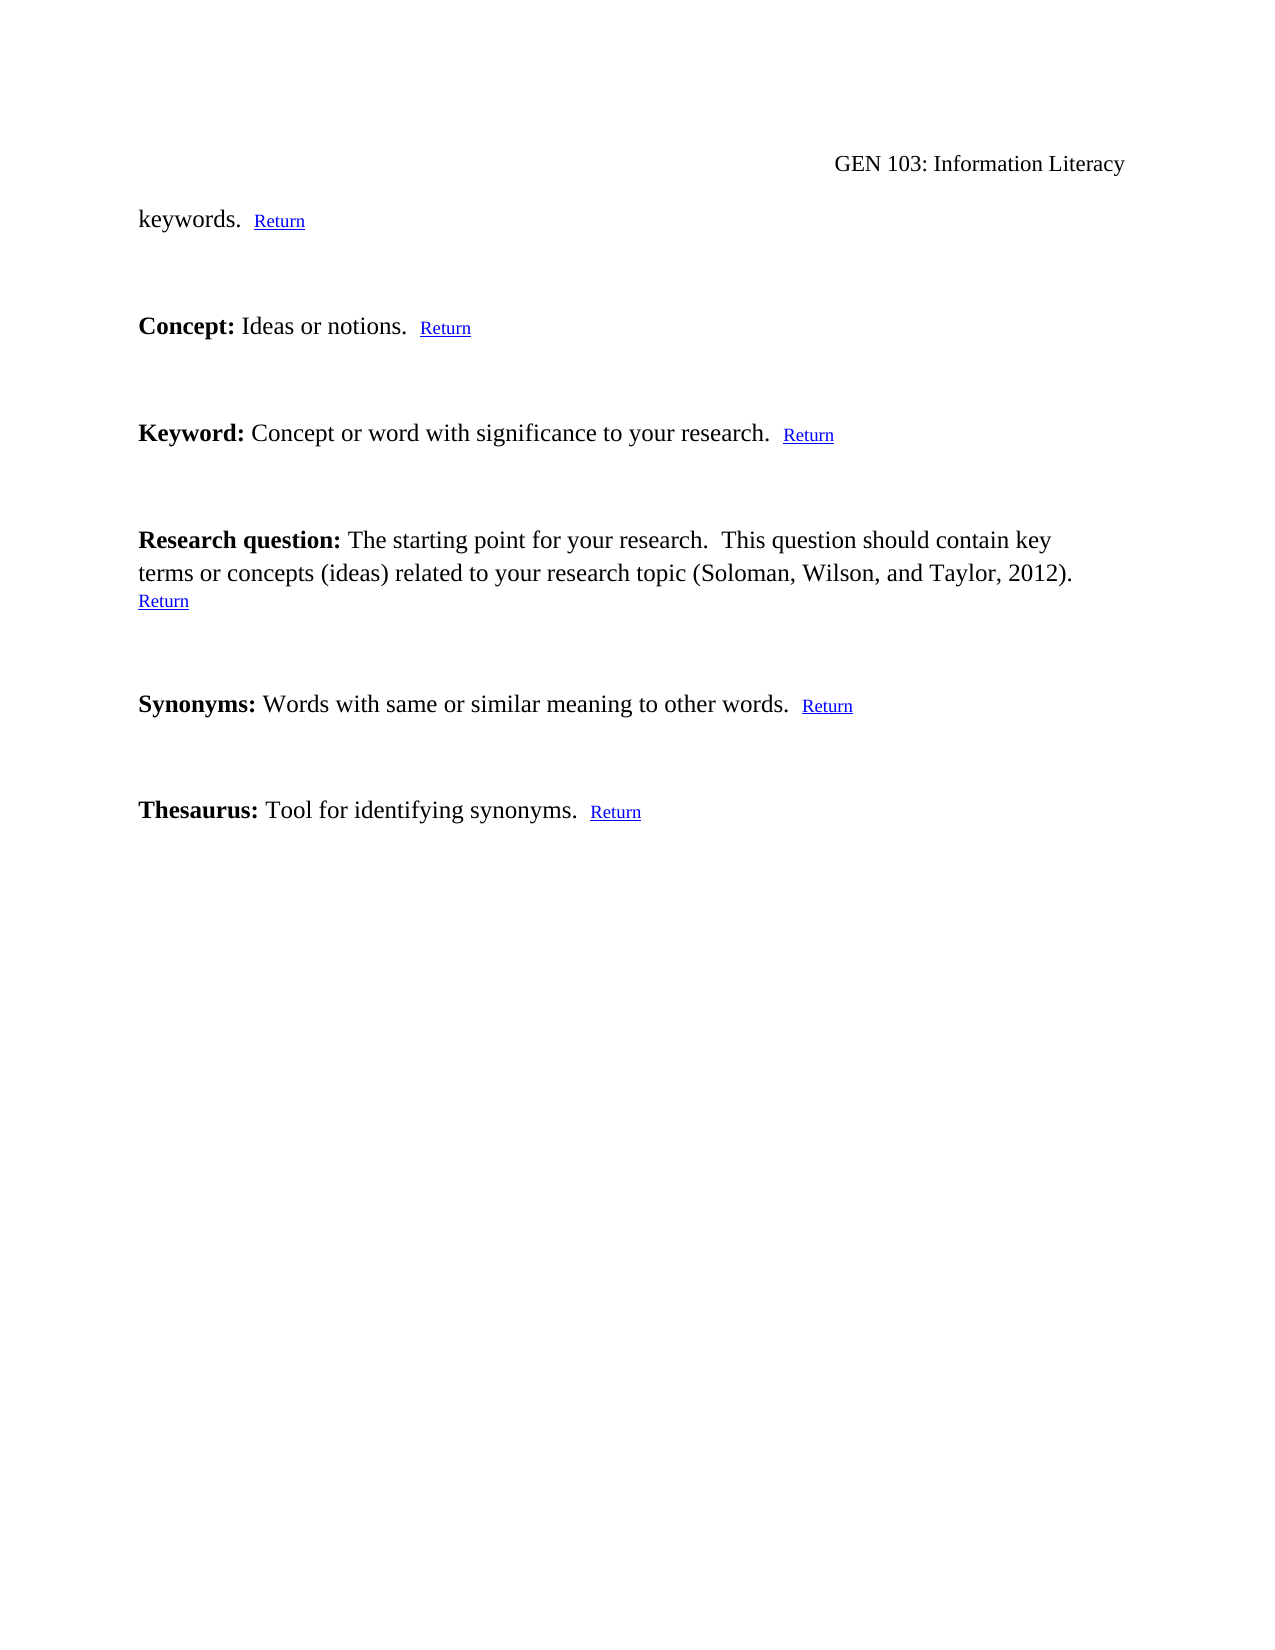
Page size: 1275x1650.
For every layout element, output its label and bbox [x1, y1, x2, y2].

table_header [127, 204, 1124, 849]
